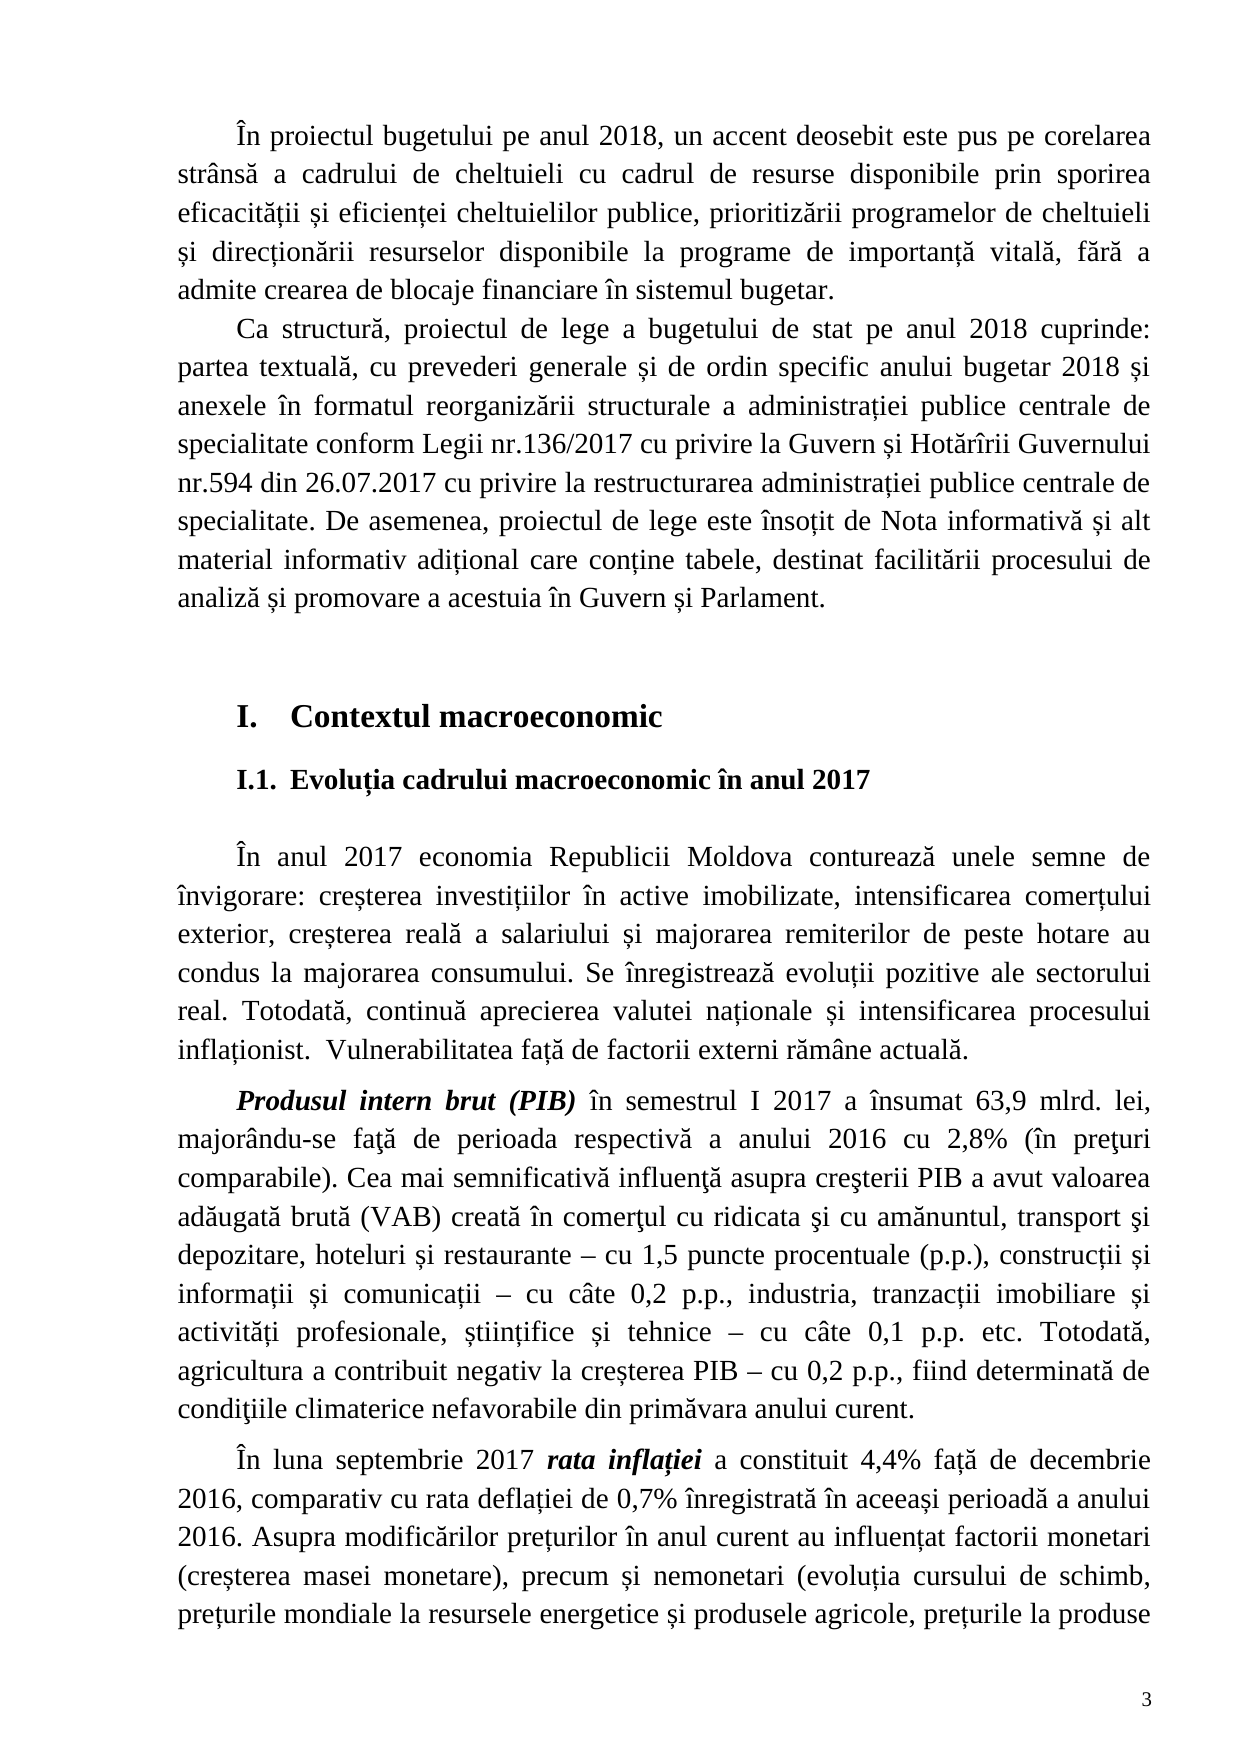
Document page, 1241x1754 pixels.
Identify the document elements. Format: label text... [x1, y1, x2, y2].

text Ca structură, proiectul de lege a bugetului de stat pe anul 2018 cuprinde: partea textuală, cu prevederi generale și de ordin specific anului bugetar 2018 și anexele în formatul reorganizării structurale a administrației publice centrale de specialitate conform Legii nr.136/2017 cu privire la Guvern și Hotărîrii Guvernului nr.594 din 26.07.2017 cu privire la restructurarea administrației publice centrale de specialitate. De asemenea, proiectul de lege este însoțit de Nota informativă și alt material informativ adițional care conține tabele, destinat facilitării procesului de analiză și promovare a acestuia în Guvern și Parlament. [177, 311, 1152, 614]
text În anul 2017 economia Republicii Moldova conturează unele semne de învigorare: creșterea investițiilor în active imobilizate, intensificarea comerțului exterior, creșterea reală a salariului și majorarea remiterilor de peste hotare au condus la majorarea consumului. Se înregistrează evoluții pozitive ale sectorului real. Totodată, continuă aprecierea valutei naționale și intensificarea procesului inflaționist. Vulnerabilitatea față de factorii externi rămâne actuală. [177, 839, 1152, 1066]
list Evoluția cadrului macroeconomic în anul 2017 [236, 762, 1152, 796]
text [177, 1442, 1152, 1630]
text Produsul intern brut (PIB) în semestrul I 2017 a însumat 63,9 mlrd. lei, majorându-se faţă de perioada respectivă a anului 2016 cu 2,8% (în preţuri comparabile). Cea mai semnificativă influenţă asupra creşterii PIB a avut valoarea adăugată brută (VAB) creată în comerţul cu ridicata şi cu amănuntul, transport şi depozitare, hoteluri și restaurante – cu 1,5 puncte procentuale (p.p.), construcții și informații și comunicații – cu câte 0,2 p.p., industria, tranzacții imobiliare și activități profesionale, științifice și tehnice – cu câte 0,1 p.p. etc. Totodată, agricultura a contribuit negativ la creșterea PIB – cu 0,2 p.p., fiind determinată de condiţiile climaterice nefavorabile din primăvara anului curent. [177, 1083, 1152, 1425]
list Contextul macroeconomic [236, 696, 1152, 734]
text În proiectul bugetului pe anul 2018, un accent deosebit este pus pe corelarea strânsă a cadrului de cheltuieli cu cadrul de resurse disponibile prin sporirea eficacității și eficienței cheltuielilor publice, prioritizării programelor de cheltuieli și direcționării resurselor disponibile la programe de importanță vitală, fără a admite crearea de blocaje financiare în sistemul bugetar. [177, 118, 1152, 306]
